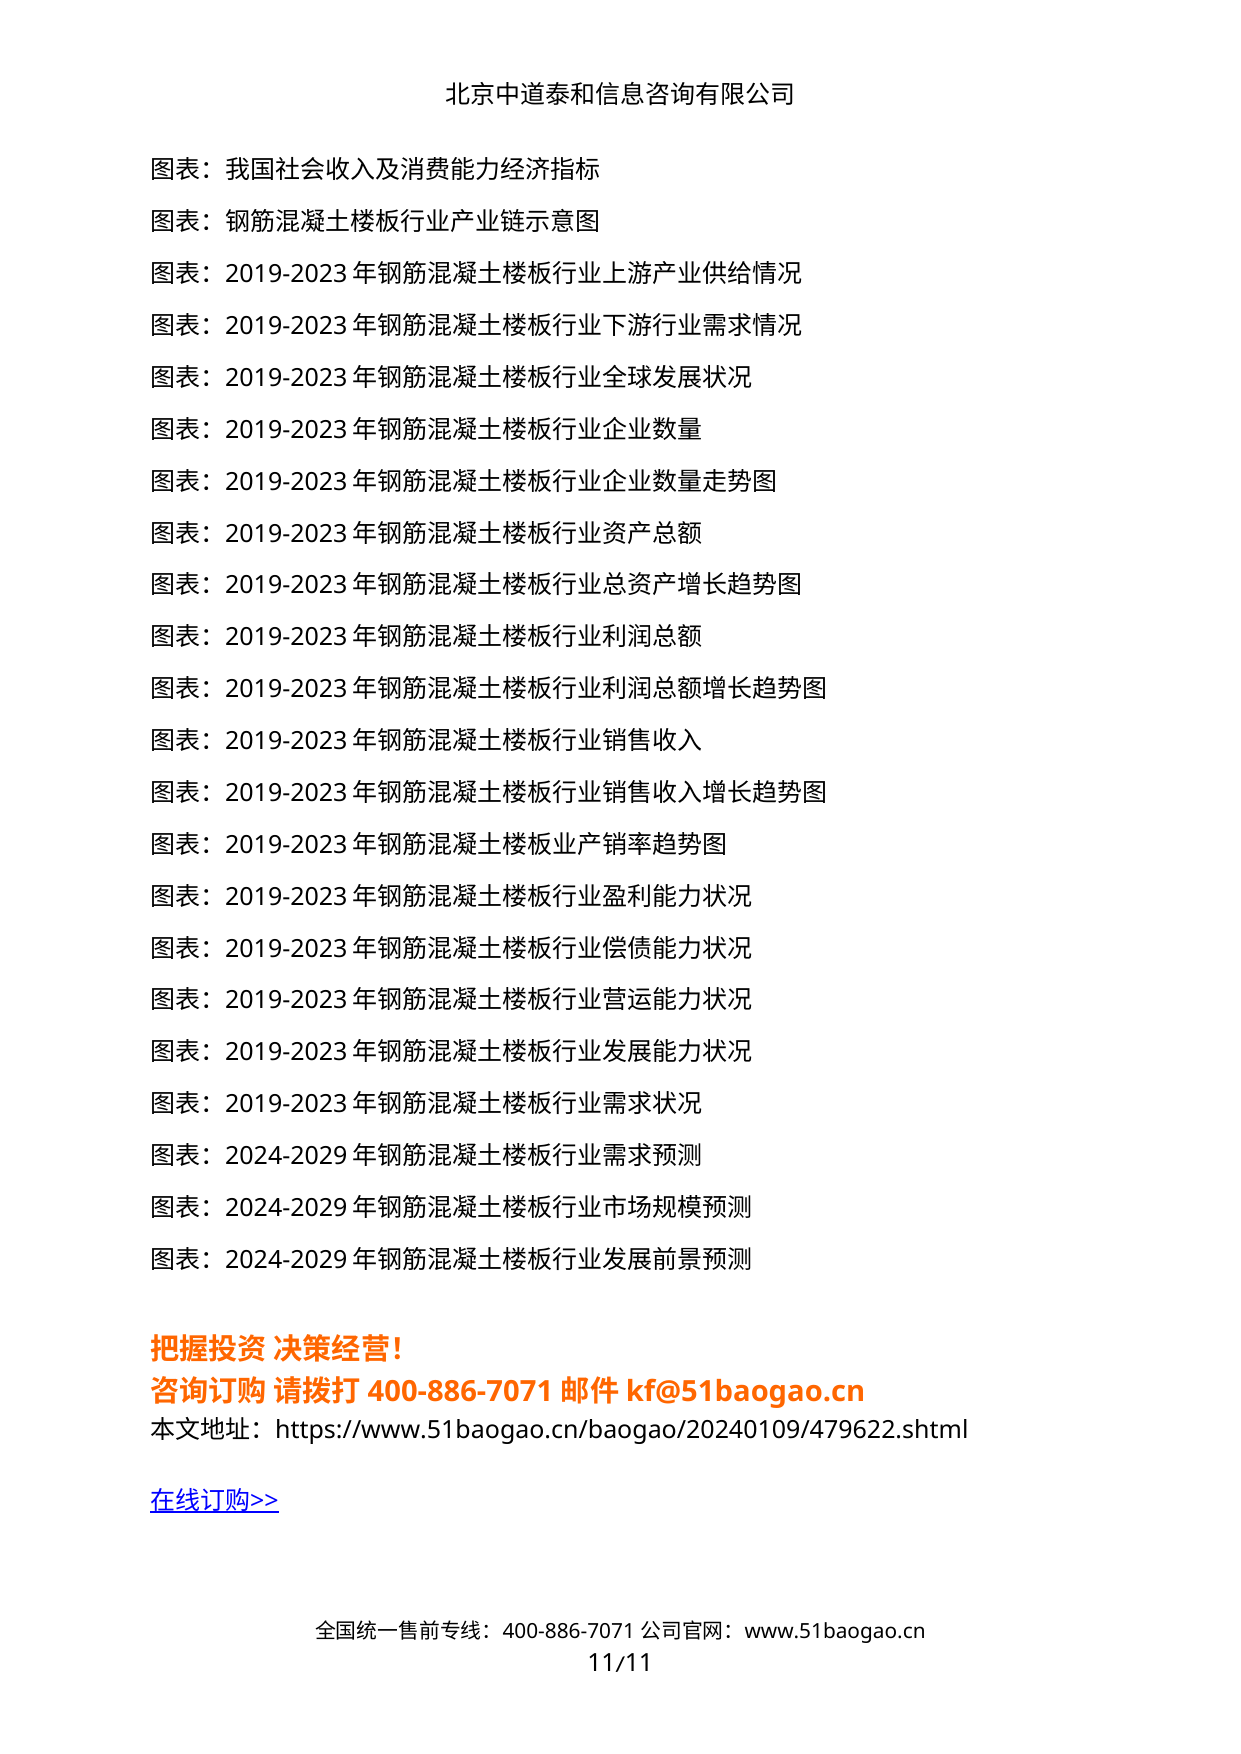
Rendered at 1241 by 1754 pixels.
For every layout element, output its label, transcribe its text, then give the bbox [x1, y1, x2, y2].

text 图表：2019-2023年钢筋混凝土楼板行业企业数量走势图 [150, 461, 1090, 497]
text 图表：2019-2023年钢筋混凝土楼板行业偿债能力状况 [150, 928, 1090, 964]
text 图表：2019-2023年钢筋混凝土楼板行业销售收入增长趋势图 [150, 772, 1090, 809]
text 图表：2019-2023年钢筋混凝土楼板行业利润总额 [150, 617, 1090, 653]
text 把握投资 决策经营！咨询订购 请拨打 400-886-7071 邮件 kf@51baogao.cn本文地址：https://www.51baogao.cn/baogao/20240109/479622.shtml [150, 1291, 1090, 1446]
text 图表：2019-2023年钢筋混凝土楼板行业盈利能力状况 [150, 876, 1090, 912]
text 图表：2019-2023年钢筋混凝土楼板行业全球发展状况 [150, 357, 1090, 394]
text 图表：2019-2023年钢筋混凝土楼板行业销售收入 [150, 721, 1090, 757]
text 图表：2019-2023年钢筋混凝土楼板行业需求状况 [150, 1084, 1090, 1120]
text 图表：2024-2029年钢筋混凝土楼板行业发展前景预测 [150, 1239, 1090, 1276]
text 图表：2019-2023年钢筋混凝土楼板行业下游行业需求情况 [150, 306, 1090, 342]
text 图表：2019-2023年钢筋混凝土楼板行业利润总额增长趋势图 [150, 669, 1090, 705]
text 图表：2019-2023年钢筋混凝土楼板行业总资产增长趋势图 [150, 565, 1090, 601]
text 图表：2019-2023年钢筋混凝土楼板行业营运能力状况 [150, 980, 1090, 1016]
text 图表：2024-2029年钢筋混凝土楼板行业市场规模预测 [150, 1187, 1090, 1224]
text 图表：钢筋混凝土楼板行业产业链示意图 [150, 202, 1090, 238]
text 图表：2019-2023年钢筋混凝土楼板行业企业数量 [150, 409, 1090, 446]
text 图表：2019-2023年钢筋混凝土楼板行业资产总额 [150, 513, 1090, 549]
text 图表：2019-2023年钢筋混凝土楼板行业上游产业供给情况 [150, 254, 1090, 290]
text 图表：我国社会收入及消费能力经济指标 [150, 150, 1090, 186]
text 在线订购>> [150, 1446, 1090, 1517]
text 图表：2019-2023年钢筋混凝土楼板业产销率趋势图 [150, 824, 1090, 861]
text 图表：2024-2029年钢筋混凝土楼板行业需求预测 [150, 1136, 1090, 1172]
text 图表：2019-2023年钢筋混凝土楼板行业发展能力状况 [150, 1032, 1090, 1068]
